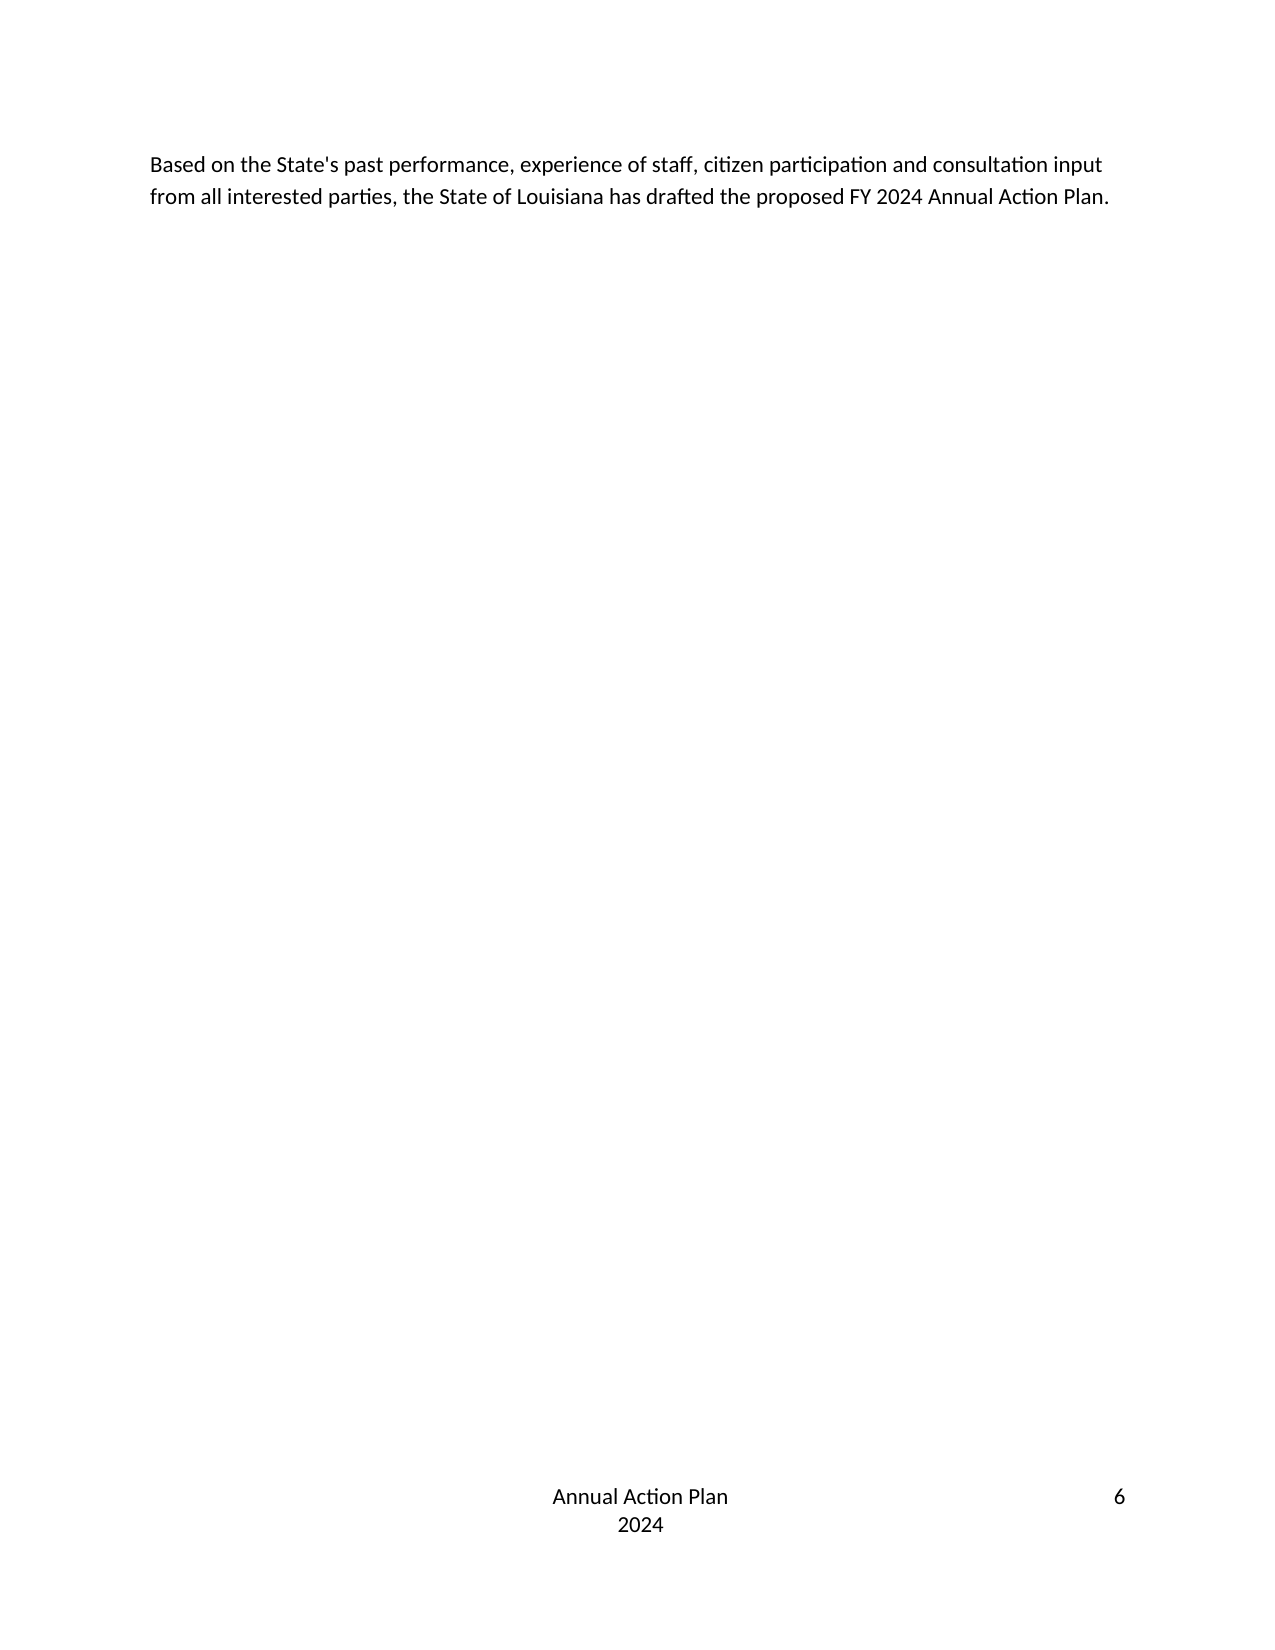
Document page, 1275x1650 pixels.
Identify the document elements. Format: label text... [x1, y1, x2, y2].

text Based on the State's past performance, experience of staff, citizen participation and consultation input from all interested parties, the State of Louisiana has drafted the proposed FY 2024 Annual Action Plan. [150, 150, 1125, 210]
